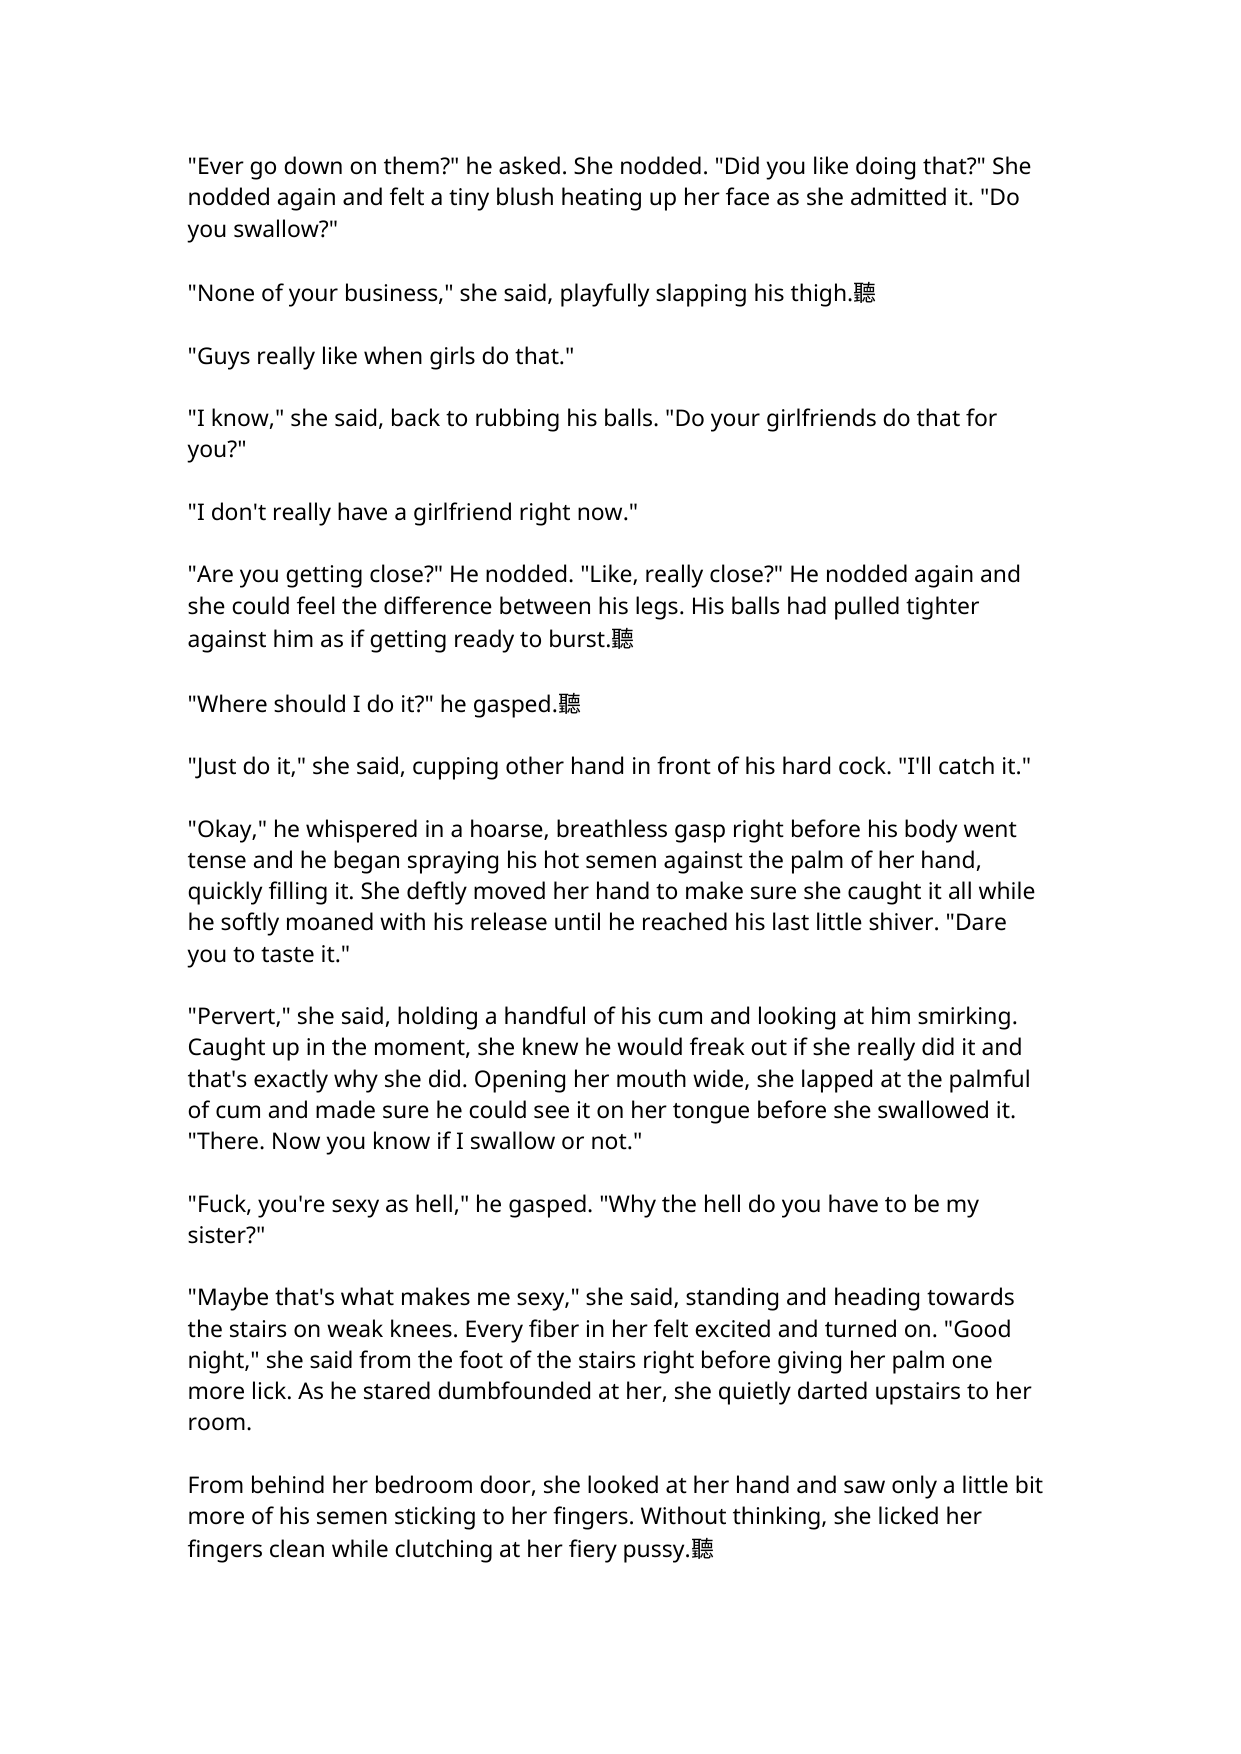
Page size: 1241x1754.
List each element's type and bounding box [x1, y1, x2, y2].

text [187, 150, 1053, 1596]
